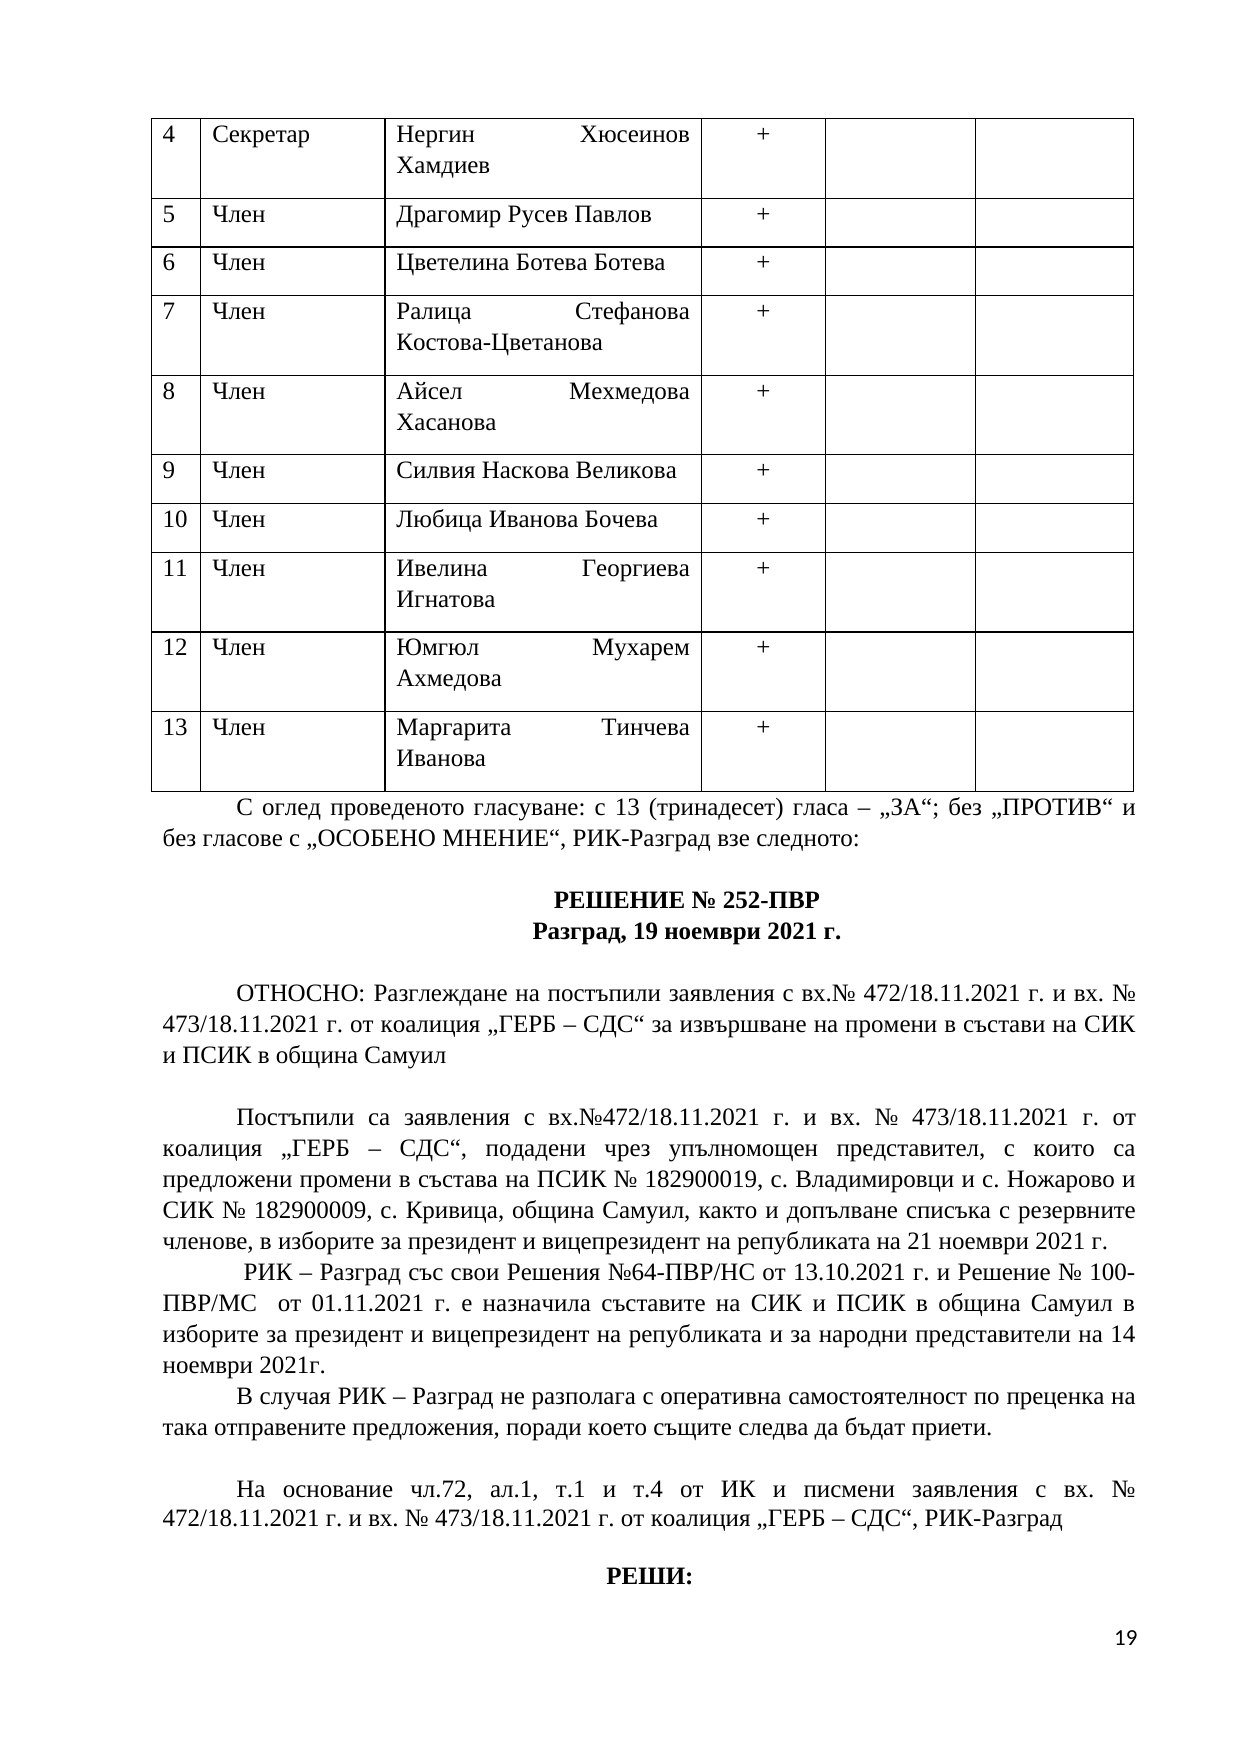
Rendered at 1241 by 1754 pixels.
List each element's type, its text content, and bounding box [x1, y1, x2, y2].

table_cell Член [201, 455, 384, 503]
table_cell [826, 712, 975, 791]
table_cell Любица Иванова Бочева [386, 504, 701, 552]
text ОТНОСНО: Разглеждане на постъпили заявления с вх.№ 472/18.11.2021 г. и вх. № 473/18.11.2021 г. от коалиция „ГЕРБ – СДС“ за извършване на промени в състави на СИК и ПСИК в община Самуил [162, 978, 1137, 1069]
table_cell Нергин Хюсеинов Хамдиев [386, 119, 701, 198]
table_cell + [702, 199, 825, 246]
table_cell 4 [152, 119, 200, 198]
table_cell + [702, 633, 825, 711]
table_cell [976, 199, 1133, 246]
table_cell Член [201, 504, 384, 552]
table_cell Член [201, 553, 384, 631]
table_cell Член [201, 199, 384, 246]
table_cell [976, 296, 1133, 375]
table_cell + [702, 376, 825, 454]
table_cell Член [201, 633, 384, 711]
table_cell + [702, 119, 825, 198]
table_cell [976, 712, 1133, 791]
table_cell 6 [152, 248, 200, 295]
text РЕШЕНИЕ № 252-ПВР [162, 885, 1137, 913]
text В случая РИК – Разград не разполага с оперативна самостоятелност по преценка на така отправените предложения, поради което същите следва да бъдат приети. [162, 1381, 1137, 1441]
table_cell [826, 455, 975, 503]
table_cell Член [201, 712, 384, 791]
table_cell Ралица Стефанова Костова-Цветанова [386, 296, 701, 375]
table_cell [826, 376, 975, 454]
table_cell 13 [152, 712, 200, 791]
table_cell [976, 376, 1133, 454]
text Разград, 19 ноември 2021 г. [162, 916, 1137, 944]
table_cell Силвия Наскова Великова [386, 455, 701, 503]
table_cell [976, 119, 1133, 198]
table_cell Ивелина Георгиева Игнатова [386, 553, 701, 631]
table_cell 10 [152, 504, 200, 552]
table_cell 9 [152, 455, 200, 503]
table_cell 7 [152, 296, 200, 375]
table_cell Маргарита Тинчева Иванова [386, 712, 701, 791]
table_cell Член [201, 376, 384, 454]
table_cell [826, 553, 975, 631]
table_cell + [702, 248, 825, 295]
table_cell 5 [152, 199, 200, 246]
table_cell Цветелина Ботева Ботева [386, 248, 701, 295]
table_cell [826, 296, 975, 375]
table_cell Член [201, 296, 384, 375]
text На основание чл.72, ал.1, т.1 и т.4 от ИК и писмени заявления с вх. № 472/18.11.2021 г. и вх. № 473/18.11.2021 г. от коалиция „ГЕРБ – СДС“, РИК-Разград [162, 1474, 1137, 1532]
table_cell Секретар [201, 119, 384, 198]
table_cell [826, 119, 975, 198]
table_cell + [702, 712, 825, 791]
text Постъпили са заявления с вх.№472/18.11.2021 г. и вх. № 473/18.11.2021 г. от коалиция „ГЕРБ – СДС“, подадени чрез упълномощен представител, с които са предложени промени в състава на ПСИК № 182900019, с. Владимировци и с. Ножарово и СИК № 182900009, с. Кривица, община Самуил, както и допълване списъка с резервните членове, в изборите за президент и вицепрезидент на републиката на 21 ноември 2021 г. [162, 1102, 1137, 1255]
table_cell Член [201, 248, 384, 295]
table_cell [826, 248, 975, 295]
table_cell [826, 199, 975, 246]
table_cell + [702, 553, 825, 631]
table_cell [976, 248, 1133, 295]
text РЕШИ: [162, 1561, 1137, 1589]
table_cell 8 [152, 376, 200, 454]
text РИК – Разград със свои Решения №64-ПВР/НС от 13.10.2021 г. и Решение № 100-ПВР/МС от 01.11.2021 г. е назначила съставите на СИК и ПСИК в община Самуил в изборите за президент и вицепрезидент на републиката и за народни представители на 14 ноември 2021г. [162, 1257, 1137, 1379]
table_cell 12 [152, 633, 200, 711]
table_cell Юмгюл Мухарем Ахмедова [386, 633, 701, 711]
table_cell + [702, 296, 825, 375]
table_cell Драгомир Русев Павлов [386, 199, 701, 246]
table_cell [976, 553, 1133, 631]
table_cell 11 [152, 553, 200, 631]
text С оглед проведеното гласуване: с 13 (тринадесет) гласа – „ЗА“; без „ПРОТИВ“ и без гласове с „ОСОБЕНО МНЕНИЕ“, РИК-Разград взе следното: [162, 792, 1137, 851]
table_cell [976, 455, 1133, 503]
table_cell [976, 633, 1133, 711]
table_cell + [702, 455, 825, 503]
table_cell + [702, 504, 825, 552]
table_cell Айсел Мехмедова Хасанова [386, 376, 701, 454]
table_cell [826, 504, 975, 552]
table_cell [826, 633, 975, 711]
table_cell [976, 504, 1133, 552]
